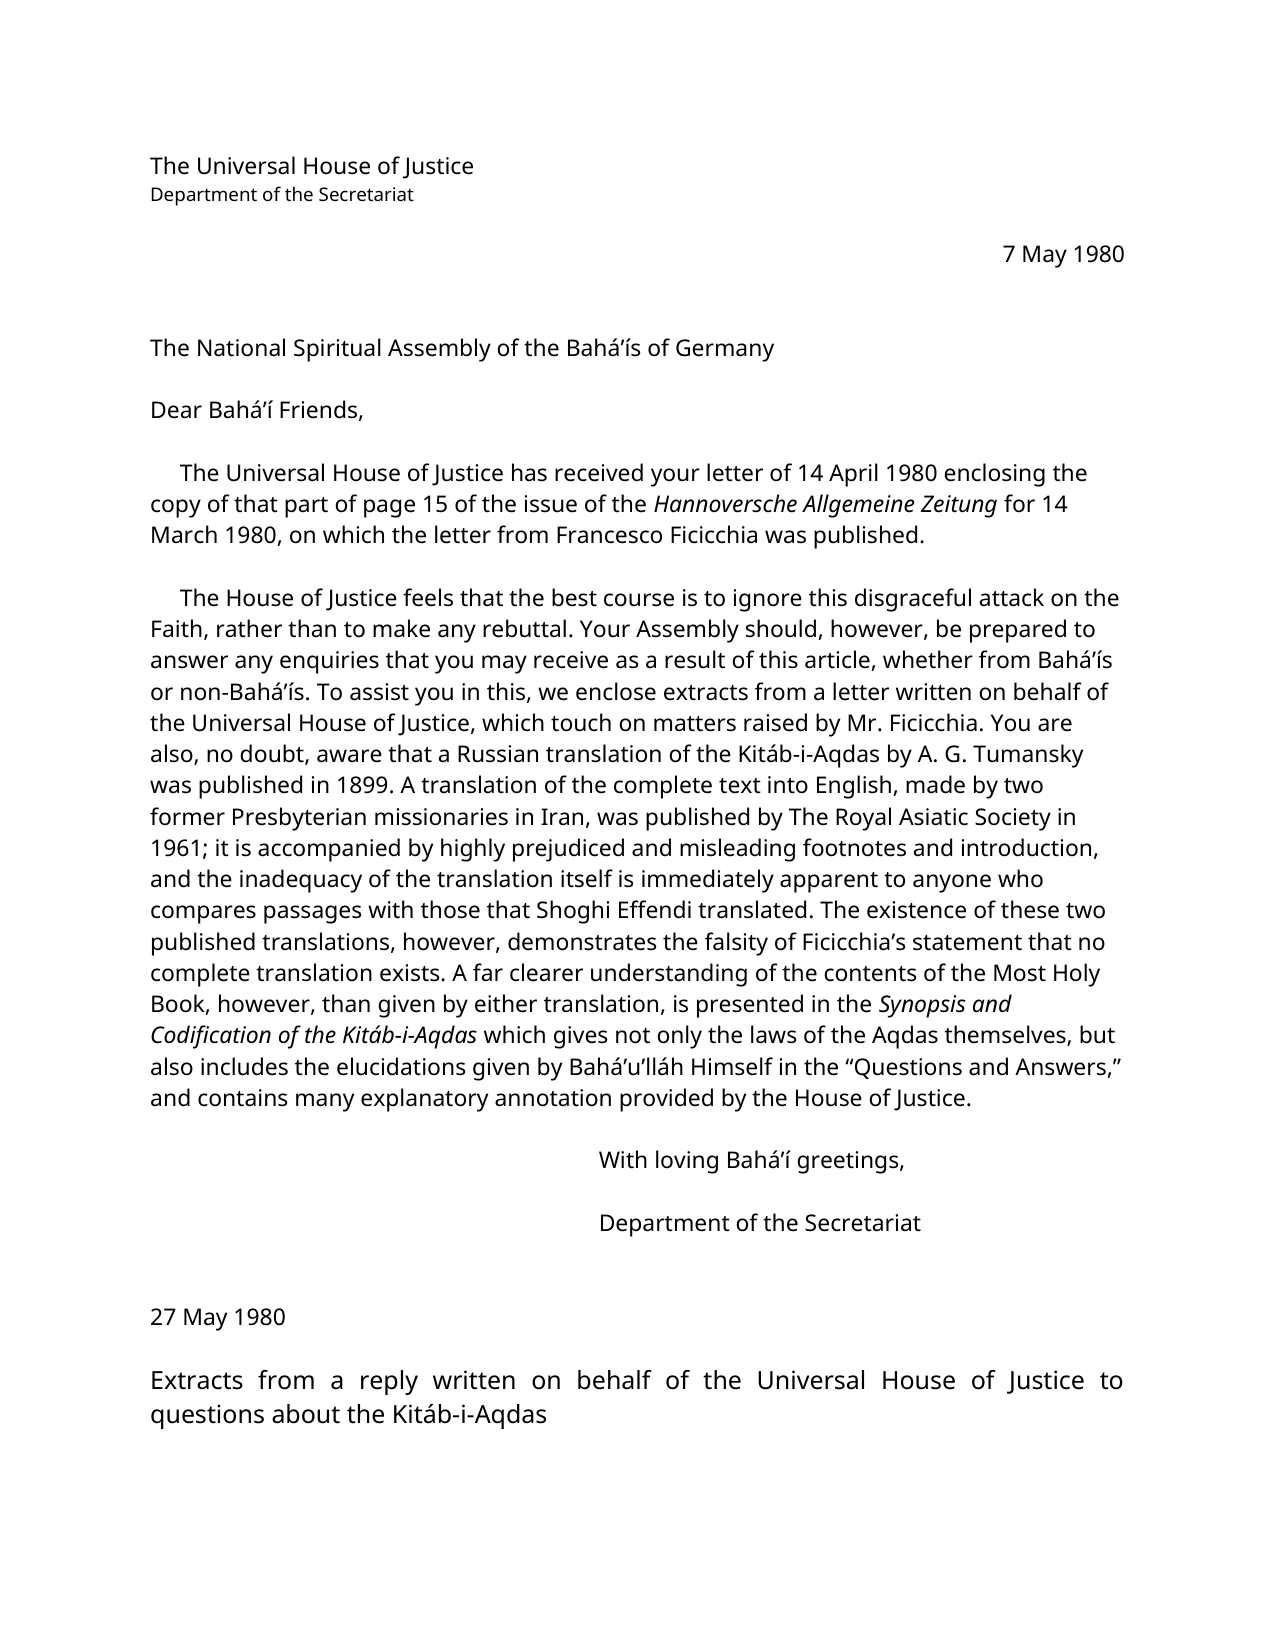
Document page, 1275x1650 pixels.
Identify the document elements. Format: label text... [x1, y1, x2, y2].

text The Universal House of Justice has received your letter of 14 April 1980 enclosing the copy of that part of page 15 of the issue of the Hannoversche Allgemeine Zeitung for 14 March 1980, on which the letter from Francesco Ficicchia was published. [150, 457, 1125, 551]
text With loving Bahá’í greetings, [598, 1144, 1125, 1176]
text Dear Bahá’í Friends, [150, 394, 1125, 426]
text The House of Justice feels that the best course is to ignore this disgraceful attack on the Faith, rather than to make any rebuttal. Your Assembly should, however, be prepared to answer any enquiries that you may receive as a result of this article, whether from Bahá’ís or non-Bahá’ís. To assist you in this, we enclose extracts from a letter written on behalf of the Universal House of Justice, which touch on matters raised by Mr. Ficicchia. You are also, no doubt, aware that a Russian translation of the Kitáb-i-Aqdas by A. G. Tumansky was published in 1899. A translation of the complete text into English, made by two former Presbyterian missionaries in Iran, was published by The Royal Asiatic Society in 1961; it is accompanied by highly prejudiced and misleading footnotes and introduction, and the inadequacy of the translation itself is immediately apparent to anyone who compares passages with those that Shoghi Effendi translated. The existence of these two published translations, however, demonstrates the falsity of Ficicchia’s statement that no complete translation exists. A far clearer understanding of the contents of the Most Holy Book, however, than given by either translation, is presented in the Synopsis and Codification of the Kitáb-i-Aqdas which gives not only the laws of the Aqdas themselves, but also includes the elucidations given by Bahá’u’lláh Himself in the “Questions and Answers,” and contains many explanatory annotation provided by the House of Justice. [150, 582, 1125, 1113]
text 7 May 1980 [150, 238, 1125, 269]
text The National Spiritual Assembly of the Bahá’ís of Germany [150, 332, 1125, 363]
text Department of the Secretariat [598, 1207, 1125, 1238]
